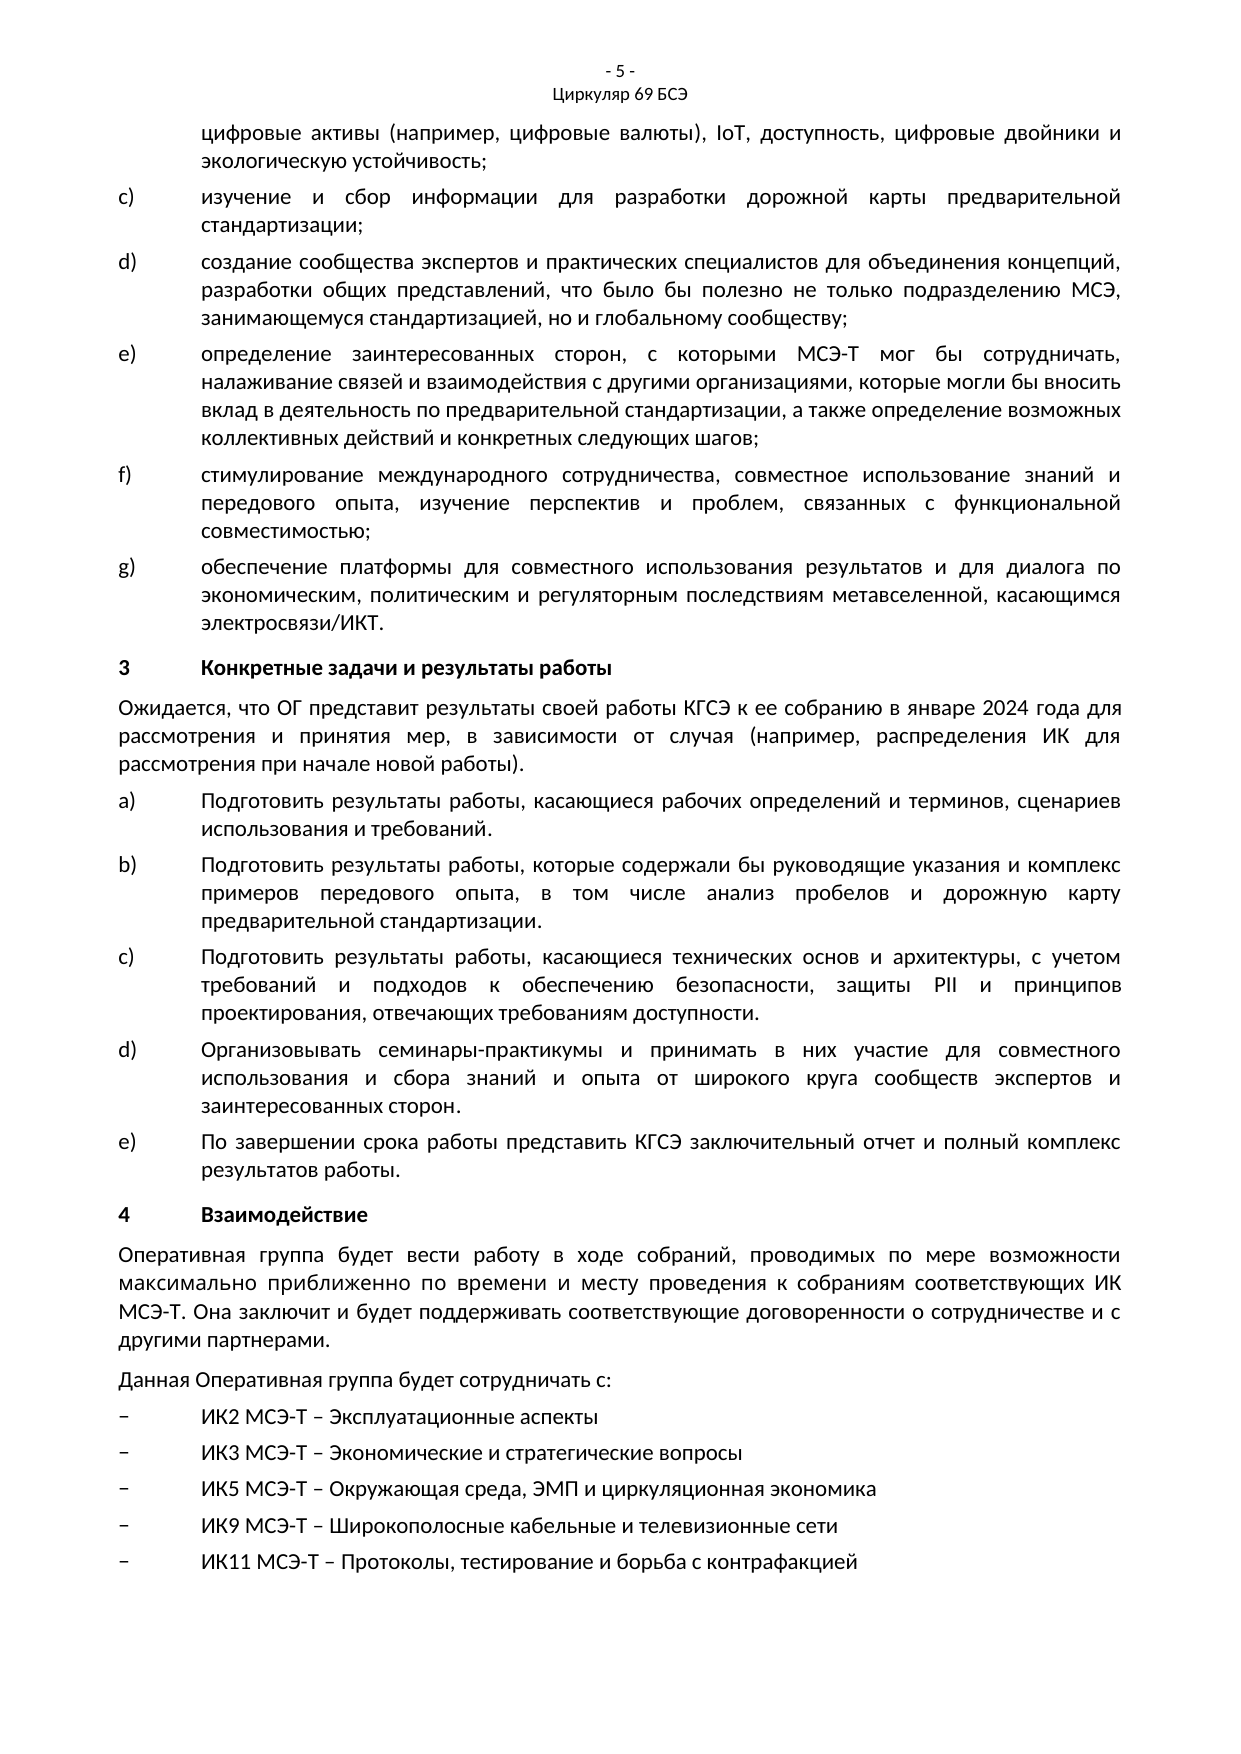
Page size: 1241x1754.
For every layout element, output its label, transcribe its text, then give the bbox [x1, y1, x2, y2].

text − ИК11 МСЭ-T – Протоколы, тестирование и борьба с контрафакцией [118, 1547, 1122, 1575]
text d) создание сообщества экспертов и практических специалистов для объединения концепций, разработки общих представлений, что было бы полезно не только подразделению МСЭ, занимающемуся стандартизацией, но и глобальному сообществу; [118, 247, 1122, 331]
text c) изучение и сбор информации для разработки дорожной карты предварительной стандартизации; [118, 182, 1122, 238]
text c) Подготовить результаты работы, касающиеся технических основ и архитектуры, с учетом требований и подходов к обеспечению безопасности, защиты PII и принципов проектирования, отвечающих требованиям доступности. [118, 942, 1122, 1027]
text − ИК3 МСЭ-T – Экономические и стратегические вопросы [118, 1438, 1122, 1466]
text a) Подготовить результаты работы, касающиеся рабочих определений и терминов, сценариев использования и требований. [118, 786, 1122, 842]
text g) обеспечение платформы для совместного использования результатов и для диалога по экономическим, политическим и регуляторным последствиям метавселенной, касающимся электросвязи/ИКТ. [118, 552, 1122, 636]
text e) определение заинтересованных сторон, с которыми МСЭ-Т мог бы сотрудничать, налаживание связей и взаимодействия с другими организациями, которые могли бы вносить вклад в деятельность по предварительной стандартизации, а также определение возможных коллективных действий и конкретных следующих шагов; [118, 339, 1122, 451]
text d) Организовывать семинары-практикумы и принимать в них участие для совместного использования и сбора знаний и опыта от широкого круга сообществ экспертов и заинтересованных сторон. [118, 1035, 1122, 1119]
text − ИК9 МСЭ-T – Широкополосные кабельные и телевизионные сети [118, 1511, 1122, 1539]
subtitle 3 Конкретные задачи и результаты работы [118, 653, 1122, 681]
subtitle 4 Взаимодействие [118, 1200, 1122, 1228]
text − ИК2 МСЭ-T – Эксплуатационные аспекты [118, 1402, 1122, 1430]
text Ожидается, что ОГ представит результаты своей работы КГСЭ к ее собранию в январе 2024 года для рассмотрения и принятия мер, в зависимости от случая (например, распределения ИК для рассмотрения при начале новой работы). [118, 693, 1122, 777]
text e) По завершении срока работы представить КГСЭ заключительный отчет и полный комплекс результатов работы. [118, 1127, 1122, 1183]
text f) стимулирование международного сотрудничества, совместное использование знаний и передового опыта, изучение перспектив и проблем, связанных с функциональной совместимостью; [118, 460, 1122, 544]
text Данная Оперативная группа будет сотрудничать с: [118, 1366, 1122, 1393]
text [118, 118, 1122, 174]
text − ИК5 МСЭ-T – Окружающая среда, ЭМП и циркуляционная экономика [118, 1474, 1122, 1503]
text Оперативная группа будет вести работу в ходе собраний, проводимых по мере возможности максимально приближенно по времени и месту проведения к собраниям соответствующих ИК МСЭ-Т. Она заключит и будет поддерживать соответствующие договоренности о сотрудничестве и с другими партнерами. [118, 1241, 1122, 1353]
text b) Подготовить результаты работы, которые содержали бы руководящие указания и комплекс примеров передового опыта, в том числе анализ пробелов и дорожную карту предварительной стандартизации. [118, 850, 1122, 934]
